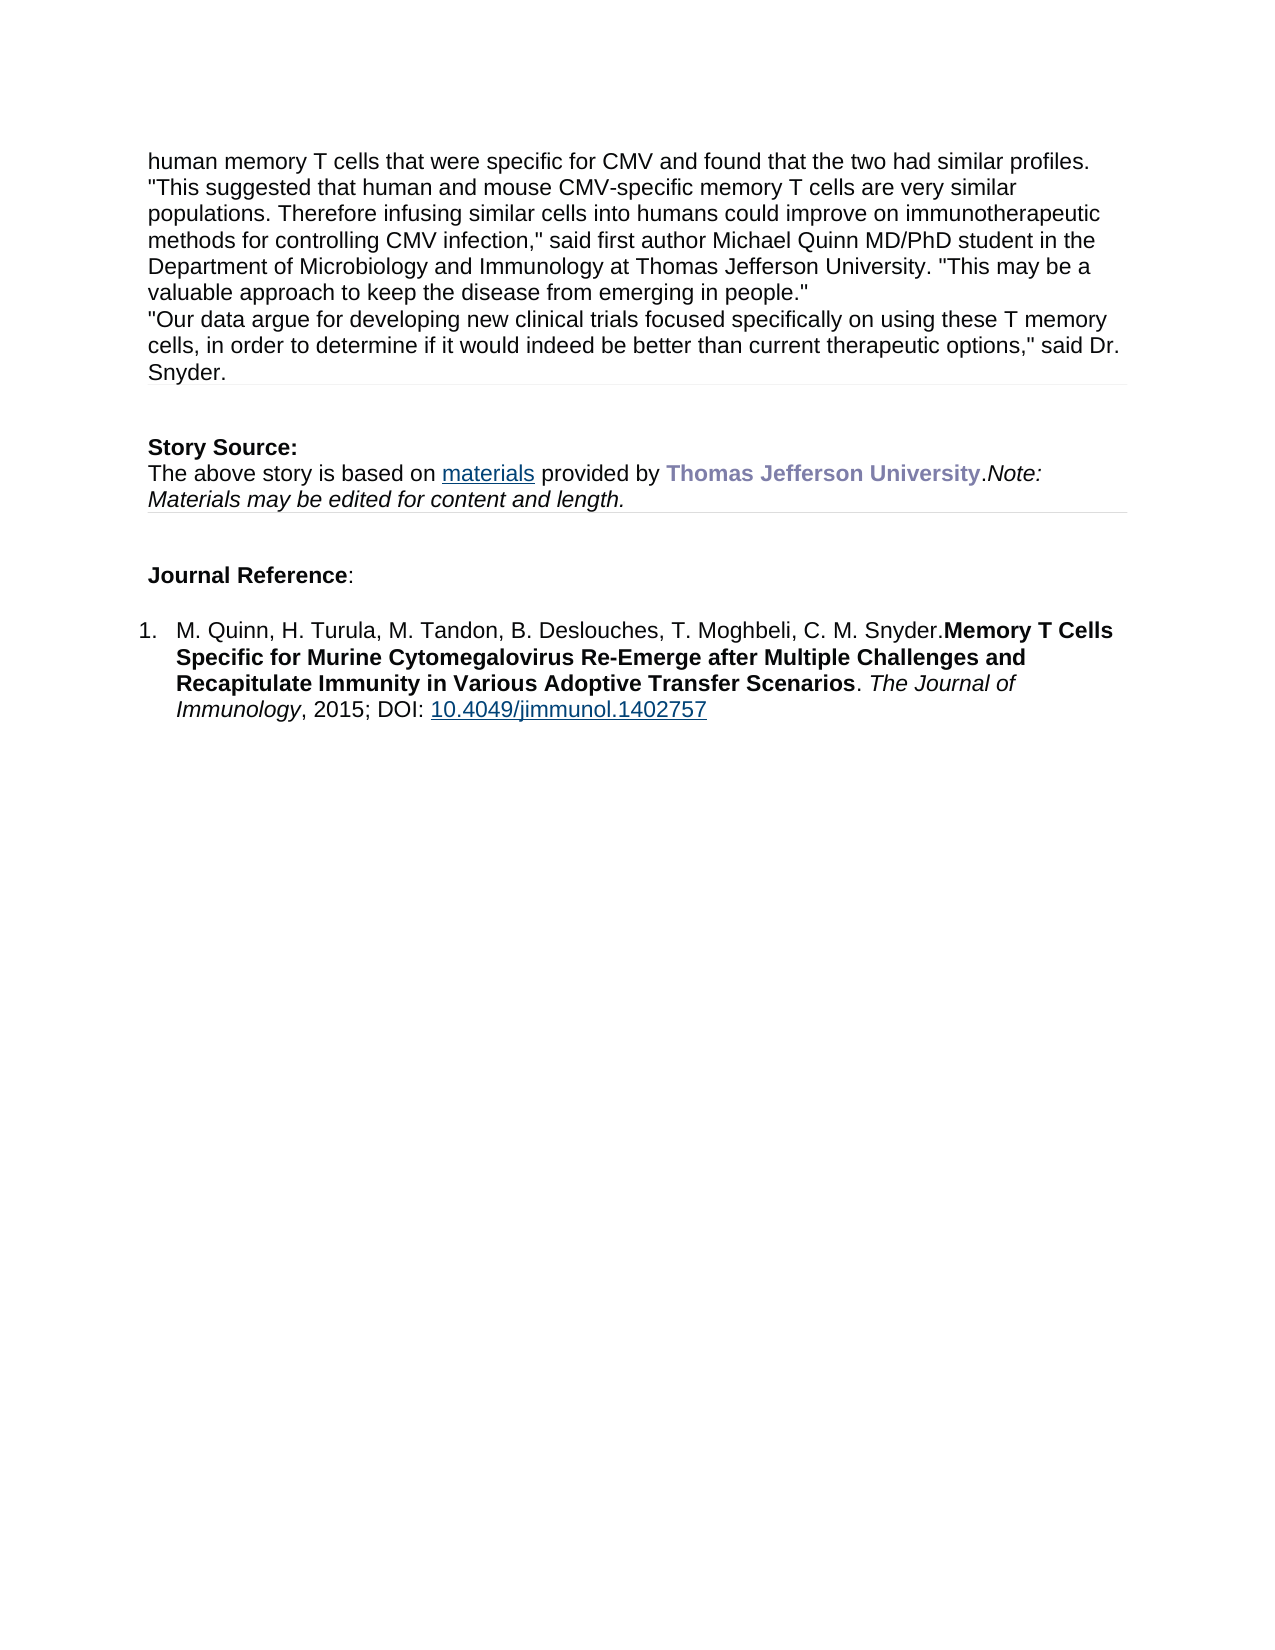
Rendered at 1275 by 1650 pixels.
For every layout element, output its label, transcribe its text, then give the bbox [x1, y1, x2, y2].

list M. Quinn, H. Turula, M. Tandon, B. Deslouches, T. Moghbeli, C. M. Snyder.Memory T Cells Specific for Murine Cytomegalovirus Re-Emerge after Multiple Challenges and Recapitulate Immunity in Various Adoptive Transfer Scenarios. The Journal of Immunology, 2015; DOI: 10.4049/jimmunol.1402757 [138, 617, 1127, 722]
text Story Source: [148, 434, 1127, 460]
text The above story is based on materials provided by Thomas Jefferson University.Note: Materials may be edited for content and length. [148, 460, 1127, 512]
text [148, 148, 1127, 306]
text Journal Reference: [148, 562, 1127, 588]
text "Our data argue for developing new clinical trials focused specifically on using these T memory cells, in order to determine if it would indeed be better than current therapeutic options," said Dr. Snyder. [148, 306, 1127, 384]
